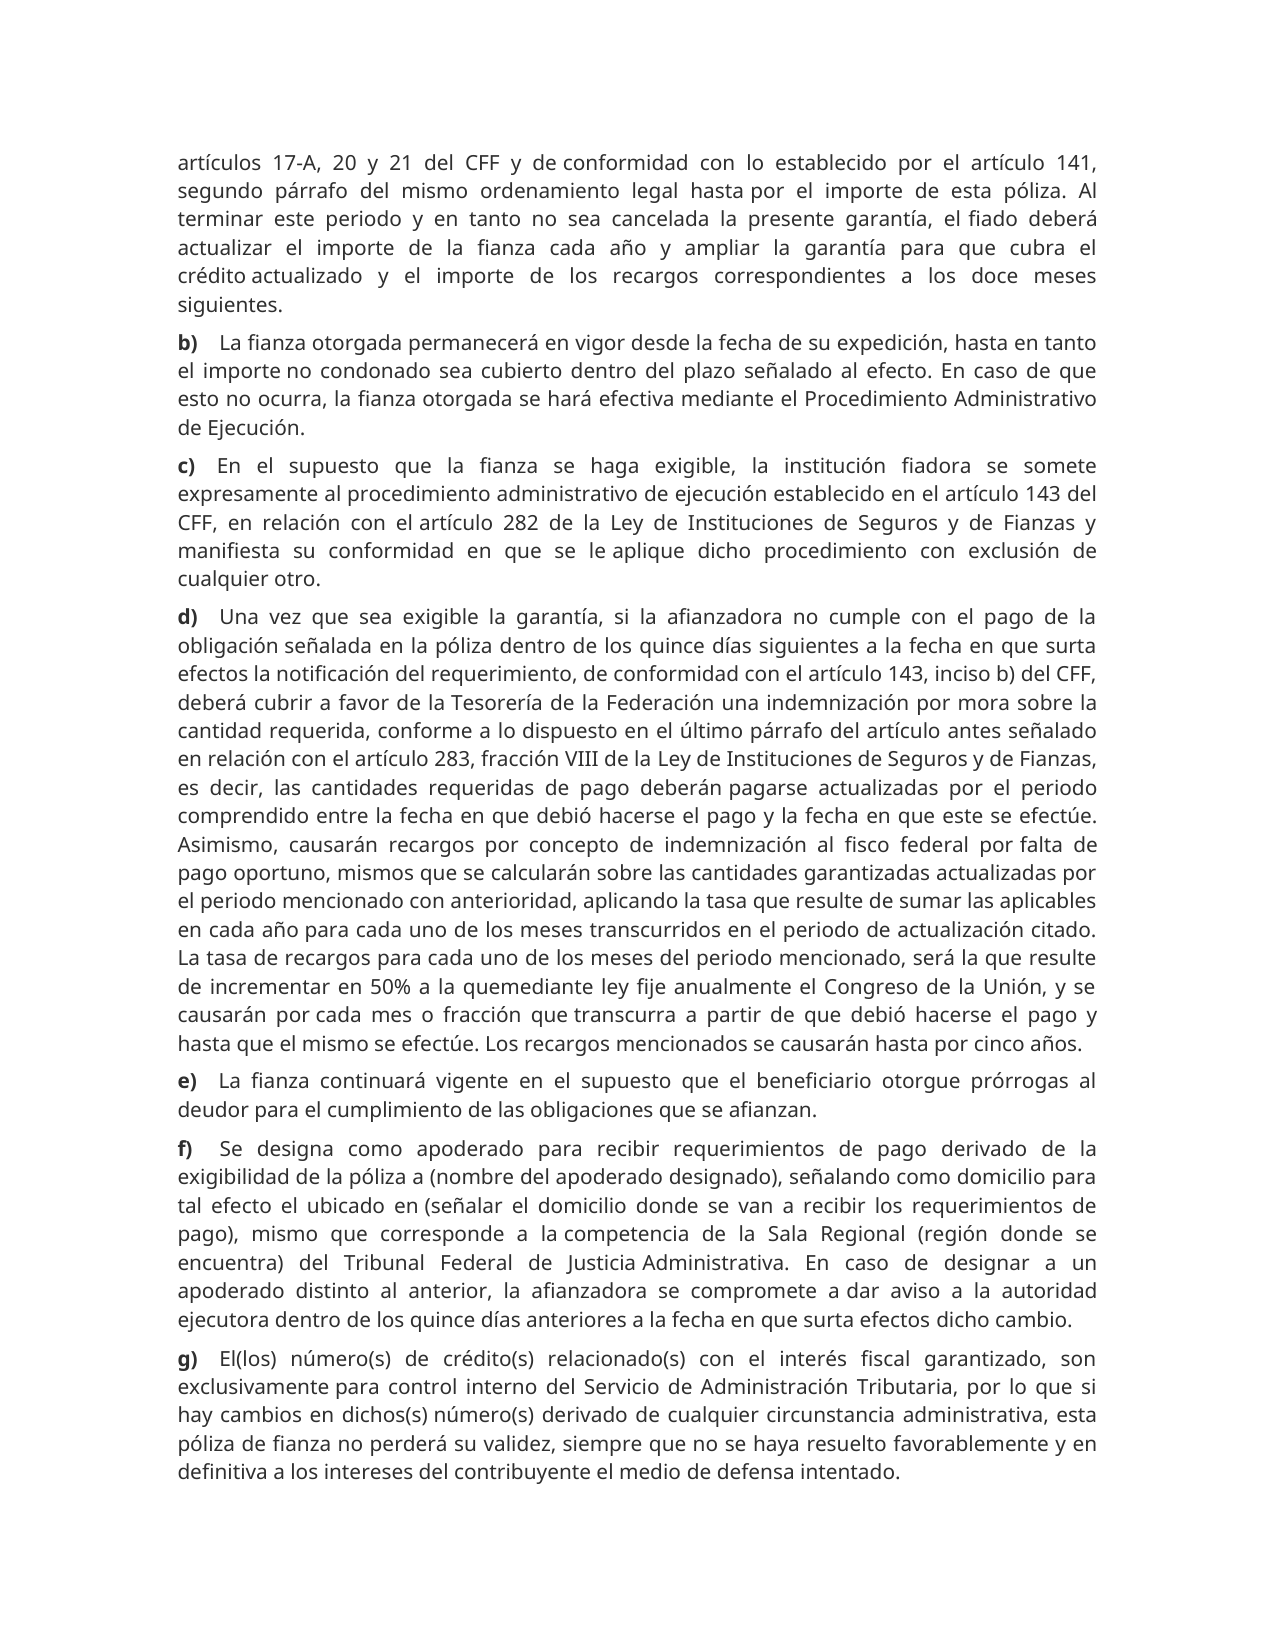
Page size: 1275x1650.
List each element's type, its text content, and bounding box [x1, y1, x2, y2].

text d) Una vez que sea exigible la garantía, si la afianzadora no cumple con el pago de la obligación señalada en la póliza dentro de los quince días siguientes a la fecha en que surta efectos la notificación del requerimiento, de conformidad con el artículo 143, inciso b) del CFF, deberá cubrir a favor de la Tesorería de la Federación una indemnización por mora sobre la cantidad requerida, conforme a lo dispuesto en el último párrafo del artículo antes señalado en relación con el artículo 283, fracción VIII de la Ley de Instituciones de Seguros y de Fianzas, es decir, las cantidades requeridas de pago deberán pagarse actualizadas por el periodo comprendido entre la fecha en que debió hacerse el pago y la fecha en que este se efectúe. Asimismo, causarán recargos por concepto de indemnización al fisco federal por falta de pago oportuno, mismos que se calcularán sobre las cantidades garantizadas actualizadas por el periodo mencionado con anterioridad, aplicando la tasa que resulte de sumar las aplicables en cada año para cada uno de los meses transcurridos en el periodo de actualización citado. La tasa de recargos para cada uno de los meses del periodo mencionado, será la que resulte de incrementar en 50% a la quemediante ley fije anualmente el Congreso de la Unión, y se causarán por cada mes o fracción que transcurra a partir de que debió hacerse el pago y hasta que el mismo se efectúe. Los recargos mencionados se causarán hasta por cinco años. [177, 602, 1098, 1057]
text f) Se designa como apoderado para recibir requerimientos de pago derivado de la exigibilidad de la póliza a (nombre del apoderado designado), señalando como domicilio para tal efecto el ubicado en (señalar el domicilio donde se van a recibir los requerimientos de pago), mismo que corresponde a la competencia de la Sala Regional (región donde se encuentra) del Tribunal Federal de Justicia Administrativa. En caso de designar a un apoderado distinto al anterior, la afianzadora se compromete a dar aviso a la autoridad ejecutora dentro de los quince días anteriores a la fecha en que surta efectos dicho cambio. [177, 1134, 1098, 1333]
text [177, 148, 1098, 318]
text g) El(los) número(s) de crédito(s) relacionado(s) con el interés fiscal garantizado, son exclusivamente para control interno del Servicio de Administración Tributaria, por lo que si hay cambios en dichos(s) número(s) derivado de cualquier circunstancia administrativa, esta póliza de fianza no perderá su validez, siempre que no se haya resuelto favorablemente y en definitiva a los intereses del contribuyente el medio de defensa intentado. [177, 1344, 1098, 1486]
text b) La fianza otorgada permanecerá en vigor desde la fecha de su expedición, hasta en tanto el importe no condonado sea cubierto dentro del plazo señalado al efecto. En caso de que esto no ocurra, la fianza otorgada se hará efectiva mediante el Procedimiento Administrativo de Ejecución. [177, 328, 1098, 441]
text c) En el supuesto que la fianza se haga exigible, la institución fiadora se somete expresamente al procedimiento administrativo de ejecución establecido en el artículo 143 del CFF, en relación con el artículo 282 de la Ley de Instituciones de Seguros y de Fianzas y manifiesta su conformidad en que se le aplique dicho procedimiento con exclusión de cualquier otro. [177, 451, 1098, 593]
text e) La fianza continuará vigente en el supuesto que el beneficiario otorgue prórrogas al deudor para el cumplimiento de las obligaciones que se afianzan. [177, 1067, 1098, 1123]
